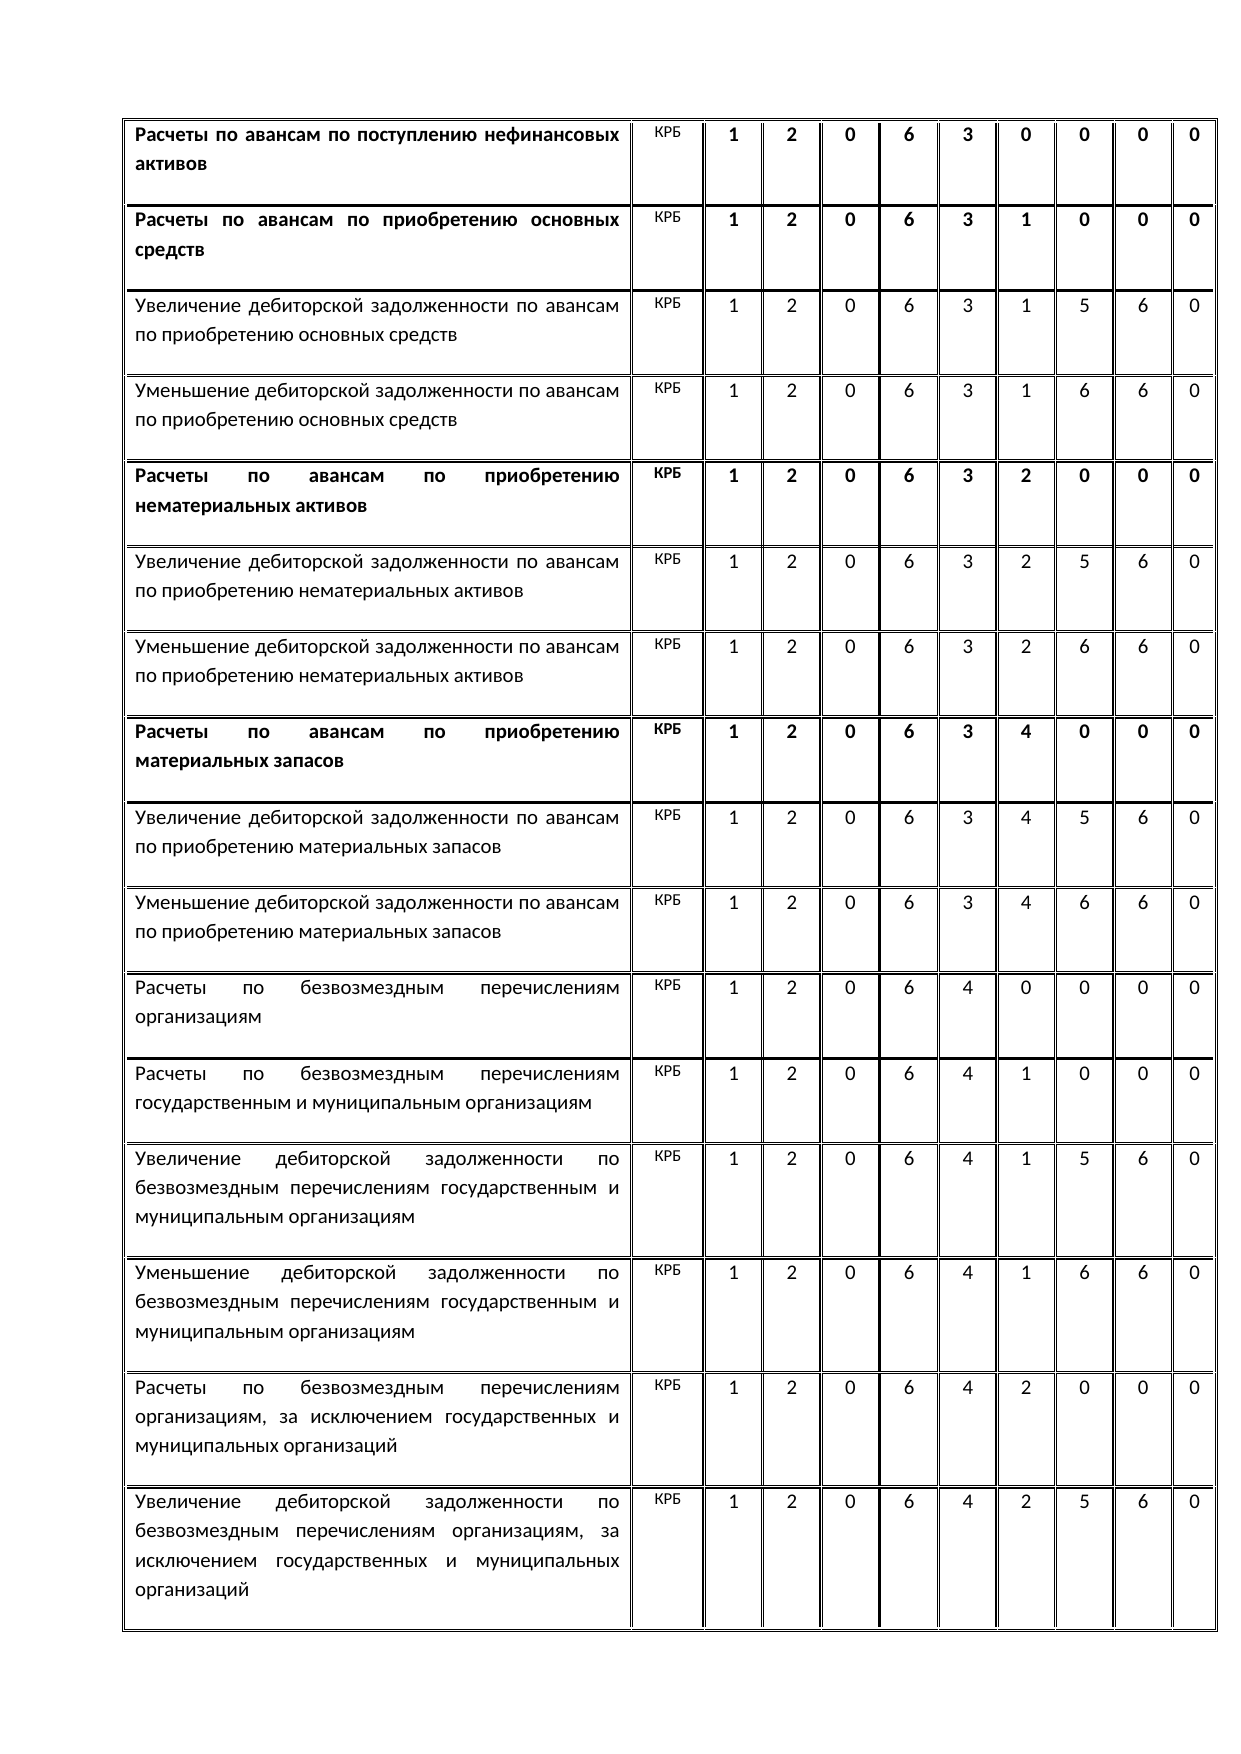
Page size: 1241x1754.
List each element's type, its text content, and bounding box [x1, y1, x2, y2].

table_cell 1 [706, 1374, 761, 1485]
table_cell 1 [999, 1260, 1054, 1371]
table_cell 0 [1174, 886, 1215, 971]
table_cell 0 [823, 207, 878, 289]
table_cell 1 [999, 377, 1054, 459]
table_cell КРБ [633, 804, 702, 886]
table_cell 1 [706, 719, 761, 801]
table_cell КРБ [633, 1260, 702, 1371]
table_cell 1 [706, 292, 761, 374]
table_cell 2 [764, 1374, 819, 1485]
table_cell Уменьшение дебиторской задолженности по авансам по приобретению основных средств [125, 374, 630, 459]
table_cell 2 [764, 804, 819, 886]
table_cell 6 [881, 633, 937, 715]
table_cell 1 [999, 1145, 1054, 1256]
table_cell 2 [763, 121, 821, 203]
table_cell 0 [823, 1260, 878, 1371]
table_cell 0 [1114, 121, 1172, 203]
table_cell 0 [1116, 1374, 1171, 1485]
table_cell 4 [940, 1374, 995, 1485]
table_cell КРБ [633, 548, 702, 630]
table_cell КРБ [633, 463, 702, 545]
table_cell Расчеты по авансам по поступлению нефинансовых активов [125, 121, 631, 203]
table_cell Расчеты по безвозмездным перечислениям организациям 1 [125, 971, 630, 1057]
table_cell 6 [881, 1060, 937, 1142]
table_cell 0 [1174, 1057, 1215, 1142]
table_cell 0 [823, 1374, 878, 1485]
table_cell 0 [1174, 545, 1215, 630]
table_cell Уменьшение дебиторской задолженности по авансам по приобретению материальных запасов [125, 886, 630, 971]
table_cell 6 [1114, 1488, 1172, 1629]
table_cell Уменьшение дебиторской задолженности по безвозмездным перечислениям государственным и муниципальным организациям [124, 1256, 631, 1371]
table_cell 1 [706, 1260, 761, 1371]
table_cell 4 [999, 719, 1054, 801]
table_cell 0 [823, 719, 878, 801]
table_cell 3 [940, 207, 995, 289]
table_cell 2 [764, 889, 819, 971]
table_cell КРБ [633, 633, 702, 715]
table_cell 2 [764, 377, 819, 459]
table_cell 1 [706, 889, 761, 971]
table_cell 3 [940, 292, 995, 374]
table_cell 6 [1057, 1260, 1112, 1371]
table_cell 2 [999, 548, 1054, 630]
table_cell 3 [940, 804, 995, 886]
table_cell 0 [821, 121, 879, 203]
table_cell 3 [940, 889, 995, 971]
table_cell 5 [1057, 548, 1112, 630]
table_cell 2 [764, 548, 819, 630]
table_cell 6 [1057, 377, 1112, 459]
table_cell 2 [999, 1374, 1054, 1485]
table_cell Расчеты по авансам по приобретению нематериальных активов1 [124, 459, 631, 545]
table_cell 3 [940, 548, 995, 630]
table_cell 0 [1172, 119, 1215, 203]
table_cell 2 [999, 463, 1054, 545]
table_cell 0 [1174, 289, 1215, 374]
table_cell 6 [881, 719, 937, 801]
table_cell 1 [706, 377, 761, 459]
table_cell 0 [1116, 463, 1171, 545]
table_cell Расчеты по безвозмездным перечислениям государственным и муниципальным организациям [125, 1057, 630, 1142]
table_cell 2 [764, 207, 819, 289]
table_cell 0 [1172, 715, 1216, 801]
table_cell КРБ [631, 119, 704, 203]
table_cell КРБ [631, 1485, 704, 1629]
table_cell 0 [823, 975, 878, 1057]
table_cell 0 [823, 1060, 878, 1142]
table_cell 3 [940, 633, 995, 715]
table_cell 0 [1116, 1060, 1171, 1142]
table_cell 0 [1174, 374, 1215, 459]
table_cell 0 [823, 377, 878, 459]
table_cell 0 [1057, 1374, 1112, 1485]
table_cell 0 [821, 1488, 879, 1629]
table_cell 0 [1174, 630, 1215, 715]
table_cell Увеличение дебиторской задолженности по авансам по приобретению основных средств [125, 289, 630, 374]
table_cell 2 [763, 1489, 821, 1629]
table_cell 2 [764, 1260, 819, 1371]
table_cell 2 [764, 975, 819, 1057]
table_cell 1 [706, 633, 761, 715]
table_cell 6 [881, 889, 937, 971]
table_cell 2 [764, 719, 819, 801]
table_cell 4 [940, 1145, 995, 1256]
table_cell 6 [881, 1374, 937, 1485]
table_cell 2 [764, 292, 819, 374]
table_cell 6 [1116, 377, 1171, 459]
table_cell 3 [938, 121, 997, 203]
table_cell 0 [997, 121, 1055, 203]
table_cell 0 [1057, 463, 1112, 545]
table_cell 4 [938, 1488, 997, 1629]
table_cell 6 [1116, 1260, 1171, 1371]
table_cell 0 [1057, 719, 1112, 801]
table_cell 0 [1174, 1371, 1215, 1485]
table_cell Уменьшение дебиторской задолженности по авансам по приобретению нематериальных активов [125, 630, 630, 715]
table_cell 5 [1057, 292, 1112, 374]
table_cell 0 [1116, 719, 1171, 801]
table_cell 2 [764, 1060, 819, 1142]
table_cell 0 [999, 975, 1054, 1057]
table_cell Увеличение дебиторской задолженности по безвозмездным перечислениям государственным и муниципальным организациям [125, 1142, 630, 1256]
table_cell 1 [999, 292, 1054, 374]
table_cell 0 [1174, 204, 1216, 289]
table_cell 5 [1057, 804, 1112, 886]
table_cell 0 [1172, 459, 1216, 545]
table_cell 6 [1057, 889, 1112, 971]
table_cell КРБ [633, 207, 702, 289]
table_cell 4 [940, 1260, 995, 1371]
table_cell 1 [706, 804, 761, 886]
table_cell 0 [1172, 1485, 1216, 1629]
table_cell КРБ [633, 377, 702, 459]
table_cell 0 [1174, 971, 1215, 1057]
table_cell 1 [704, 1488, 762, 1629]
table_cell 5 [1057, 1145, 1112, 1256]
table_cell 0 [1057, 1060, 1112, 1142]
table_cell 6 [881, 975, 937, 1057]
table_cell КРБ [633, 1374, 702, 1485]
table_cell 1 [706, 463, 761, 545]
table_cell 2 [764, 463, 819, 545]
table_cell 6 [881, 1260, 937, 1371]
table_cell 0 [1057, 975, 1112, 1057]
table_cell 6 [1116, 1145, 1171, 1256]
table_cell 1 [706, 1145, 761, 1256]
table_cell 0 [823, 1145, 878, 1256]
table_cell 2 [997, 1488, 1055, 1629]
table_cell Расчеты по авансам по приобретению основных средств [124, 204, 630, 289]
table_cell 4 [999, 804, 1054, 886]
table_cell Увеличение дебиторской задолженности по авансам по приобретению материальных запасов [124, 801, 630, 886]
table_cell 0 [1057, 207, 1112, 289]
table_cell 0 [823, 633, 878, 715]
table_cell 6 [1116, 889, 1171, 971]
table_cell КРБ [633, 719, 702, 801]
table_cell 6 [881, 1145, 937, 1256]
table_cell 1 [999, 207, 1054, 289]
table_cell 3 [940, 719, 995, 801]
table_cell КРБ [633, 975, 702, 1057]
table_cell 0 [1116, 975, 1171, 1057]
table_cell КРБ [633, 1145, 702, 1256]
table_cell 0 [823, 804, 878, 886]
table_cell 1 [706, 207, 761, 289]
table_cell 6 [881, 463, 937, 545]
table_cell КРБ [633, 292, 702, 374]
table_cell 6 [881, 292, 937, 374]
table_cell 6 [881, 377, 937, 459]
table_cell 6 [881, 548, 937, 630]
table_cell 0 [823, 463, 878, 545]
table_cell 4 [999, 889, 1054, 971]
table_cell 6 [1116, 292, 1171, 374]
table_cell КРБ [633, 1060, 702, 1142]
table_cell 0 [823, 292, 878, 374]
table_cell 0 [1174, 801, 1216, 886]
table_cell 3 [940, 463, 995, 545]
table_cell Расчеты по авансам по приобретению материальных запасов1 [124, 715, 631, 801]
table_cell 0 [1174, 1142, 1215, 1256]
table_cell 0 [1172, 1256, 1216, 1371]
table_cell Увеличение дебиторской задолженности по авансам по приобретению нематериальных активов [125, 545, 630, 630]
table_cell 4 [940, 975, 995, 1057]
table_cell 6 [1116, 548, 1171, 630]
table_cell 5 [1055, 1485, 1114, 1629]
table_cell 6 [880, 121, 938, 203]
table_cell 1 [704, 121, 762, 203]
table_cell 0 [823, 889, 878, 971]
table_cell 6 [880, 1489, 938, 1629]
table_cell 0 [1055, 119, 1114, 203]
table_cell 3 [940, 377, 995, 459]
table_cell 2 [764, 1145, 819, 1256]
table_cell Увеличение дебиторской задолженности по безвозмездным перечислениям организациям, за исключением государственных и муниципальных организаций [124, 1485, 631, 1629]
table_cell 1 [706, 975, 761, 1057]
table_cell 6 [881, 804, 937, 886]
table_cell 4 [940, 1060, 995, 1142]
table_cell 6 [1057, 633, 1112, 715]
table_cell КРБ [633, 889, 702, 971]
table_cell 6 [1116, 633, 1171, 715]
table_cell 6 [1116, 804, 1171, 886]
table_cell 0 [1116, 207, 1171, 289]
table_cell 2 [764, 633, 819, 715]
table_cell 1 [706, 548, 761, 630]
table_cell 0 [823, 548, 878, 630]
table_cell 1 [999, 1060, 1054, 1142]
table_cell Расчеты по безвозмездным перечислениям организациям, за исключением государственных и муниципальных организаций [125, 1371, 630, 1485]
table_cell 1 [706, 1060, 761, 1142]
table_cell 6 [881, 207, 937, 289]
table_cell 2 [999, 633, 1054, 715]
